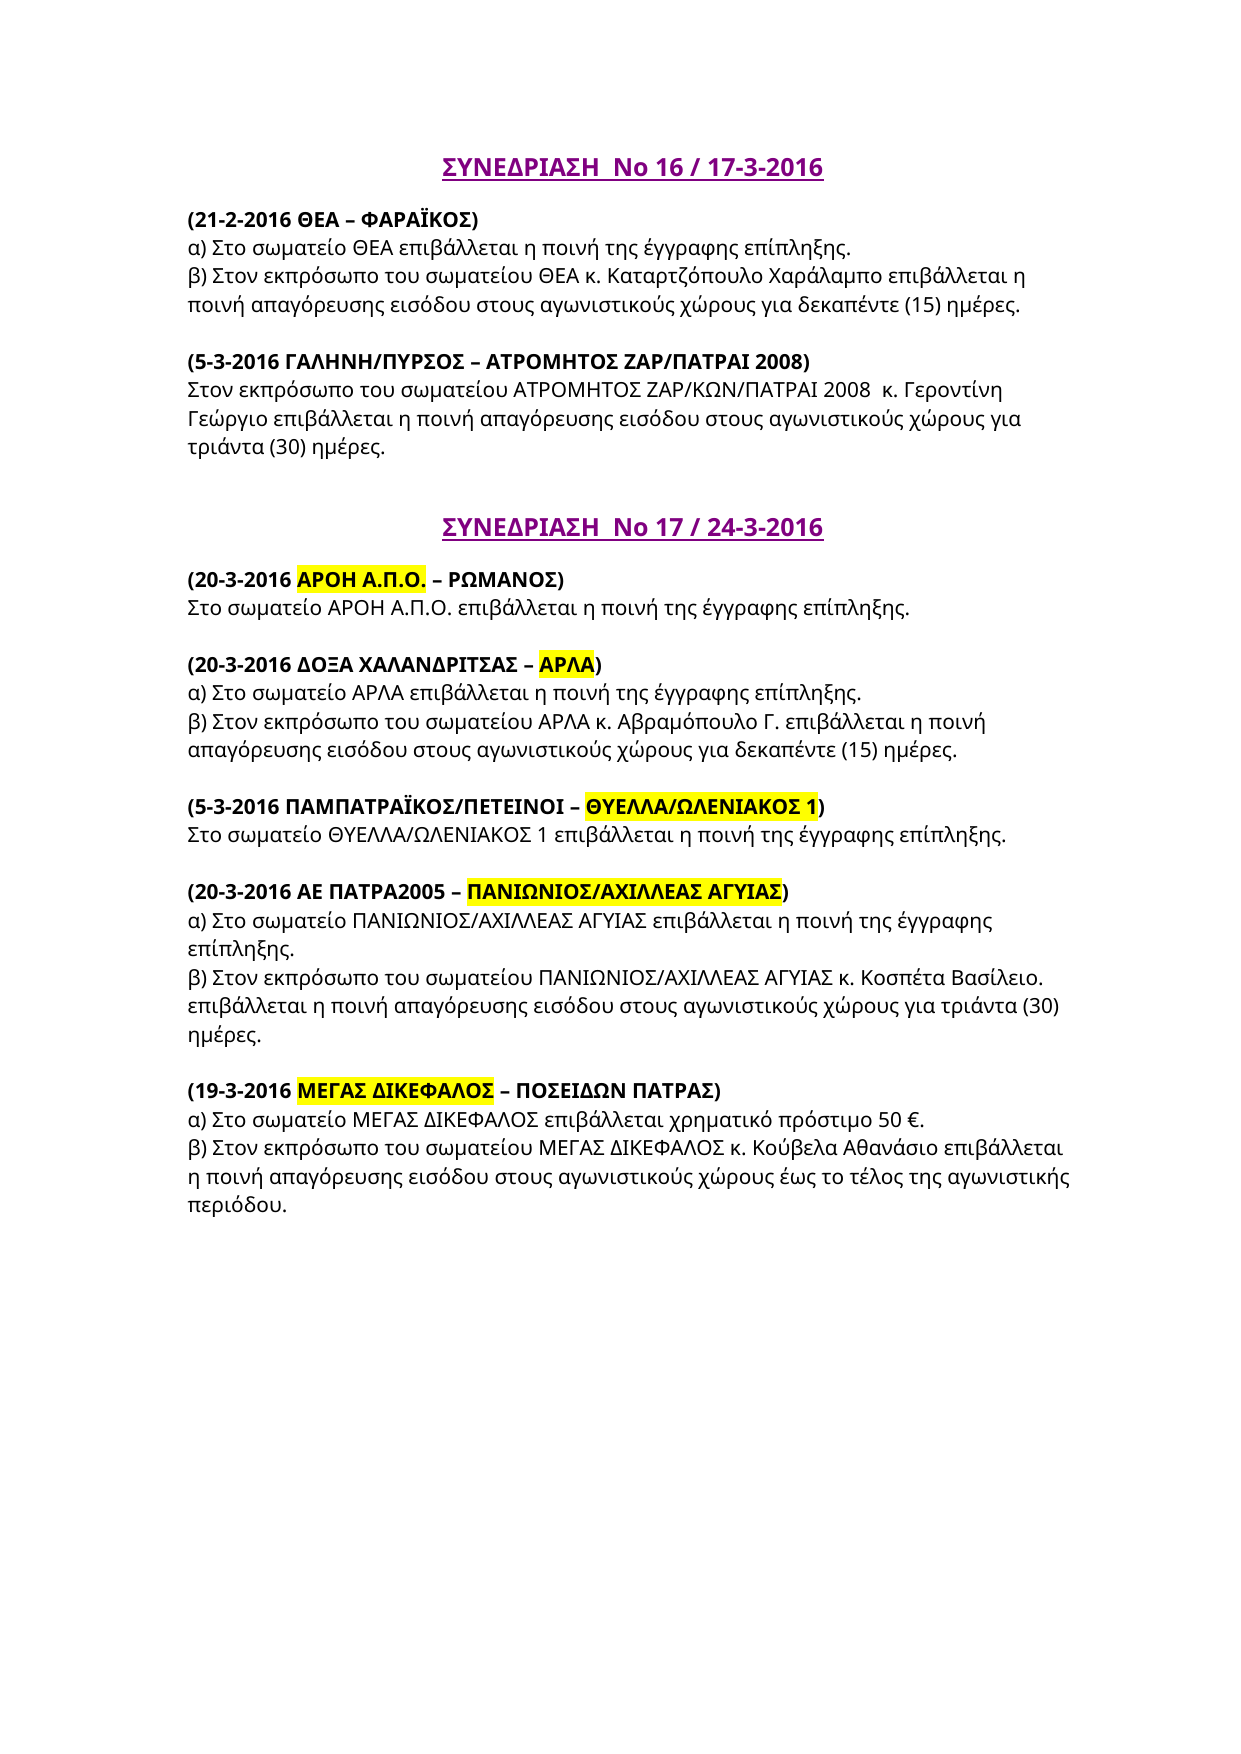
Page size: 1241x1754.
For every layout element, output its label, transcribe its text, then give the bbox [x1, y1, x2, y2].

text β) Στον εκπρόσωπο του σωματείου ΜΕΓΑΣ ΔΙΚΕΦΑΛΟΣ κ. Κούβελα Αθανάσιο επιβάλλεται η ποινή απαγόρευσης εισόδου στους αγωνιστικούς χώρους έως το τέλος της αγωνιστικής περιόδου. [187, 1133, 1078, 1219]
text (20-3-2016 ΑΡΟΗ Α.Π.Ο. – ΡΩΜΑΝΟΣ) [426, 565, 1078, 593]
text β) Στον εκπρόσωπο του σωματείου ΠΑΝΙΩΝΙΟΣ/ΑΧΙΛΛΕΑΣ ΑΓΥΙΑΣ κ. Κοσπέτα Βασίλειο. επιβάλλεται η ποινή απαγόρευσης εισόδου στους αγωνιστικούς χώρους για τριάντα (30) ημέρες. [187, 963, 1078, 1048]
text Στον εκπρόσωπο του σωματείου ΑΤΡΟΜΗΤΟΣ ΖΑΡ/ΚΩΝ/ΠΑΤΡΑΙ 2008 κ. Γεροντίνη Γεώργιο επιβάλλεται η ποινή απαγόρευσης εισόδου στους αγωνιστικούς χώρους για τριάντα (30) ημέρες. [187, 375, 1078, 461]
text (20-3-2016 ΑΕ ΠΑΤΡΑ2005 – ΠΑΝΙΩΝΙΟΣ/ΑΧΙΛΛΕΑΣ ΑΓΥΙΑΣ) [187, 877, 1078, 906]
subtitle ΣΥΝΕΔΡΙΑΣΗ Νο 17 / 24-3-2016 [187, 510, 1078, 544]
text (20-3-2016 ΑΡΟΗ Α.Π.Ο. – ΡΩΜΑΝΟΣ) [187, 565, 297, 593]
text Στο σωματείο ΘΥΕΛΛΑ/ΩΛΕΝΙΑΚΟΣ 1 επιβάλλεται η ποινή της έγγραφης επίπληξης. [187, 821, 1078, 849]
text α) Στο σωματείο ΑΡΛΑ επιβάλλεται η ποινή της έγγραφης επίπληξης. [187, 678, 1078, 707]
text (5-3-2016 ΠΑΜΠΑΤΡΑΪΚΟΣ/ΠΕΤΕΙΝΟΙ – ΘΥΕΛΛΑ/ΩΛΕΝΙΑΚΟΣ 1) [187, 792, 585, 821]
text α) Στο σωματείο ΠΑΝΙΩΝΙΟΣ/ΑΧΙΛΛΕΑΣ ΑΓΥΙΑΣ επιβάλλεται η ποινή της έγγραφης επίπληξης. [187, 906, 1078, 963]
text (5-3-2016 ΓΑΛΗΝΗ/ΠΥΡΣΟΣ – ΑΤΡΟΜΗΤΟΣ ΖΑΡ/ΠΑΤΡΑΙ 2008) [187, 347, 1078, 375]
text β) Στον εκπρόσωπο του σωματείου ΘΕΑ κ. Καταρτζόπουλο Χαράλαμπο επιβάλλεται η ποινή απαγόρευσης εισόδου στους αγωνιστικούς χώρους για δεκαπέντε (15) ημέρες. [187, 262, 1078, 318]
text α) Στο σωματείο ΜΕΓΑΣ ΔΙΚΕΦΑΛΟΣ επιβάλλεται χρηματικό πρόστιμο 50 €. [187, 1105, 1078, 1133]
subtitle ΣΥΝΕΔΡΙΑΣΗ Νο 16 / 17-3-2016 [187, 150, 1078, 184]
text (19-3-2016 ΜΕΓΑΣ ΔΙΚΕΦΑΛΟΣ – ΠΟΣΕΙΔΩΝ ΠΑΤΡΑΣ) [494, 1077, 1078, 1105]
text (21-2-2016 ΘΕΑ – ΦΑΡΑΪΚΟΣ) [187, 205, 1078, 233]
text Στο σωματείο ΑΡΟΗ Α.Π.Ο. επιβάλλεται η ποινή της έγγραφης επίπληξης. [187, 593, 1078, 622]
text (20-3-2016 ΔΟΞΑ ΧΑΛΑΝΔΡΙΤΣΑΣ – ΑΡΛΑ) [187, 650, 539, 678]
text (20-3-2016 ΔΟΞΑ ΧΑΛΑΝΔΡΙΤΣΑΣ – ΑΡΛΑ) [594, 650, 1078, 678]
text (5-3-2016 ΠΑΜΠΑΤΡΑΪΚΟΣ/ΠΕΤΕΙΝΟΙ – ΘΥΕΛΛΑ/ΩΛΕΝΙΑΚΟΣ 1) [818, 792, 1078, 821]
text α) Στο σωματείο ΘΕΑ επιβάλλεται η ποινή της έγγραφης επίπληξης. [187, 233, 1078, 262]
text (19-3-2016 ΜΕΓΑΣ ΔΙΚΕΦΑΛΟΣ – ΠΟΣΕΙΔΩΝ ΠΑΤΡΑΣ) [187, 1077, 297, 1105]
text β) Στον εκπρόσωπο του σωματείου ΑΡΛΑ κ. Αβραμόπουλο Γ. επιβάλλεται η ποινή απαγόρευσης εισόδου στους αγωνιστικούς χώρους για δεκαπέντε (15) ημέρες. [187, 707, 1078, 764]
